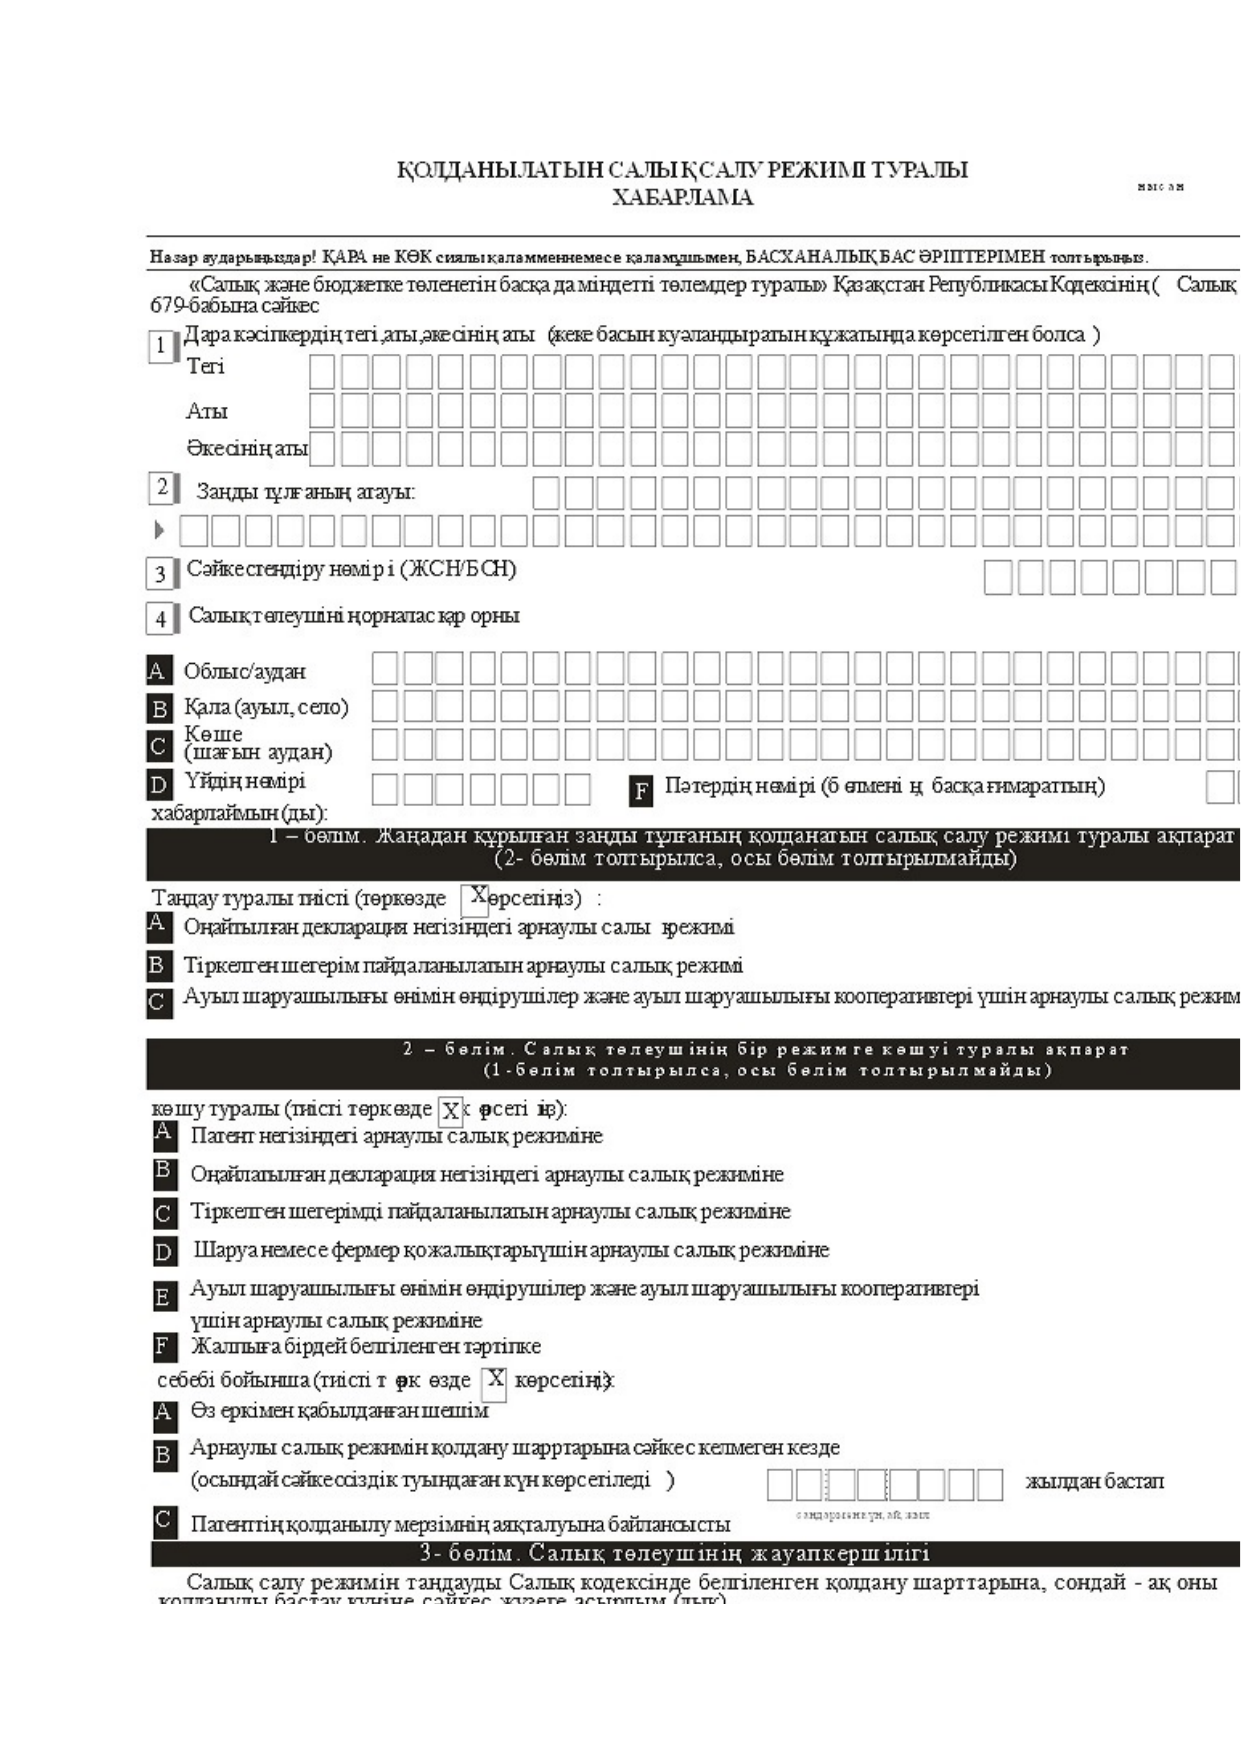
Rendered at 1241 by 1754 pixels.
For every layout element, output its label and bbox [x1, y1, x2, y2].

picture [112, 150, 1241, 1604]
